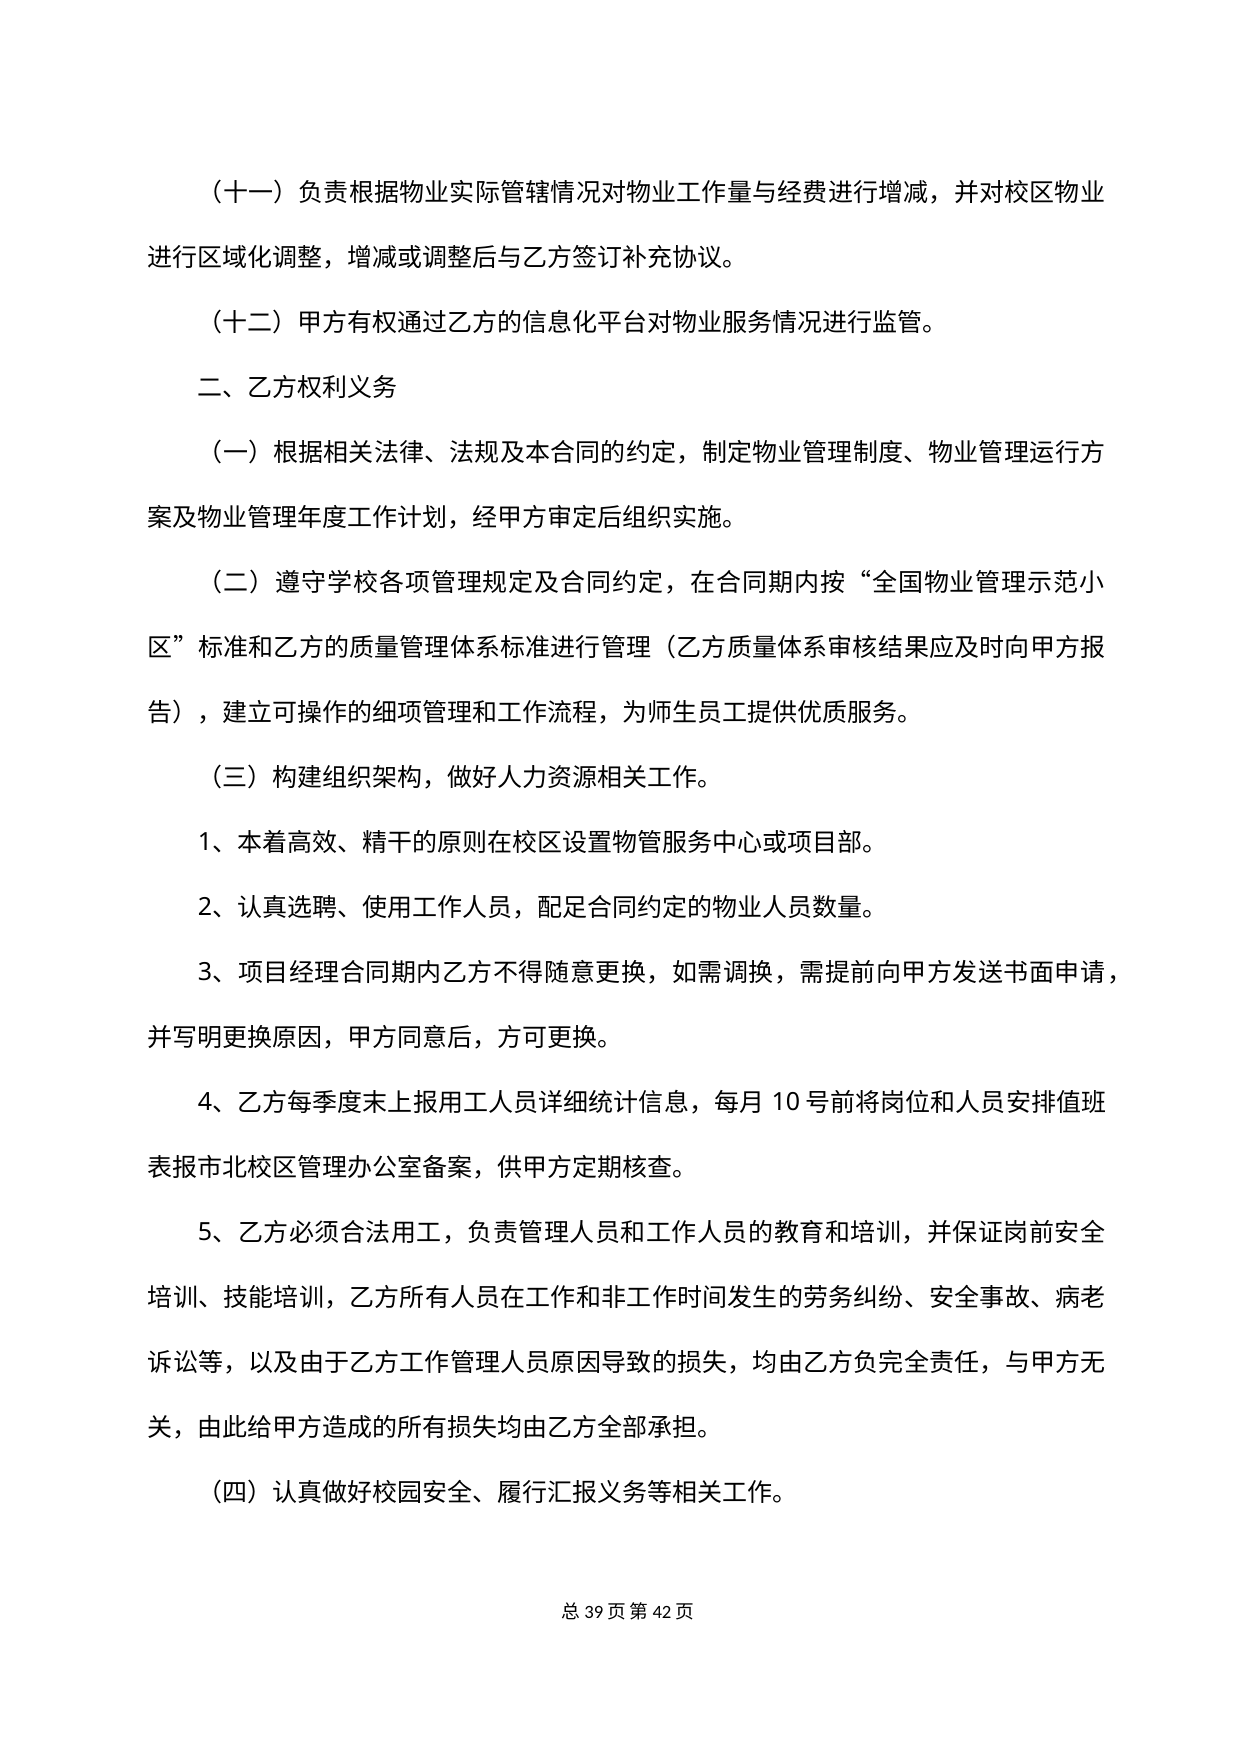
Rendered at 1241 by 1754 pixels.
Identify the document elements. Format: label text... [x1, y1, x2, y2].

text （十二）甲方有权通过乙方的信息化平台对物业服务情况进行监管。 [148, 288, 1107, 353]
text 3、项目经理合同期内乙方不得随意更换，如需调换，需提前向甲方发送书面申请，并写明更换原因，甲方同意后，方可更换。 [148, 938, 1107, 1068]
text （四）认真做好校园安全、履行汇报义务等相关工作。 [148, 1458, 1107, 1523]
text 1、本着高效、精干的原则在校区设置物管服务中心或项目部。 [148, 808, 1107, 873]
text （一）根据相关法律、法规及本合同的约定，制定物业管理制度、物业管理运行方案及物业管理年度工作计划，经甲方审定后组织实施。 [148, 418, 1107, 548]
text （十一）负责根据物业实际管辖情况对物业工作量与经费进行增减，并对校区物业进行区域化调整，增减或调整后与乙方签订补充协议。 [148, 158, 1107, 288]
text 5、乙方必须合法用工，负责管理人员和工作人员的教育和培训，并保证岗前安全培训、技能培训，乙方所有人员在工作和非工作时间发生的劳务纠纷、安全事故、病老、诉讼等，以及由于乙方工作管理人员原因导致的损失，均由乙方负完全责任，与甲方无关，由此给甲方造成的所有损失均由乙方全部承担。 [148, 1198, 1107, 1458]
text 二、乙方权利义务 [148, 353, 1107, 418]
text （二）遵守学校各项管理规定及合同约定，在合同期内按“全国物业管理示范小区”标准和乙方的质量管理体系标准进行管理（乙方质量体系审核结果应及时向甲方报告），建立可操作的细项管理和工作流程，为师生员工提供优质服务。 [148, 548, 1107, 743]
text （三）构建组织架构，做好人力资源相关工作。 [148, 743, 1107, 808]
text 4、乙方每季度末上报用工人员详细统计信息，每月10号前将岗位和人员安排值班表报市北校区管理办公室备案，供甲方定期核查。 [148, 1068, 1107, 1198]
text 2、认真选聘、使用工作人员，配足合同约定的物业人员数量。 [148, 873, 1107, 938]
